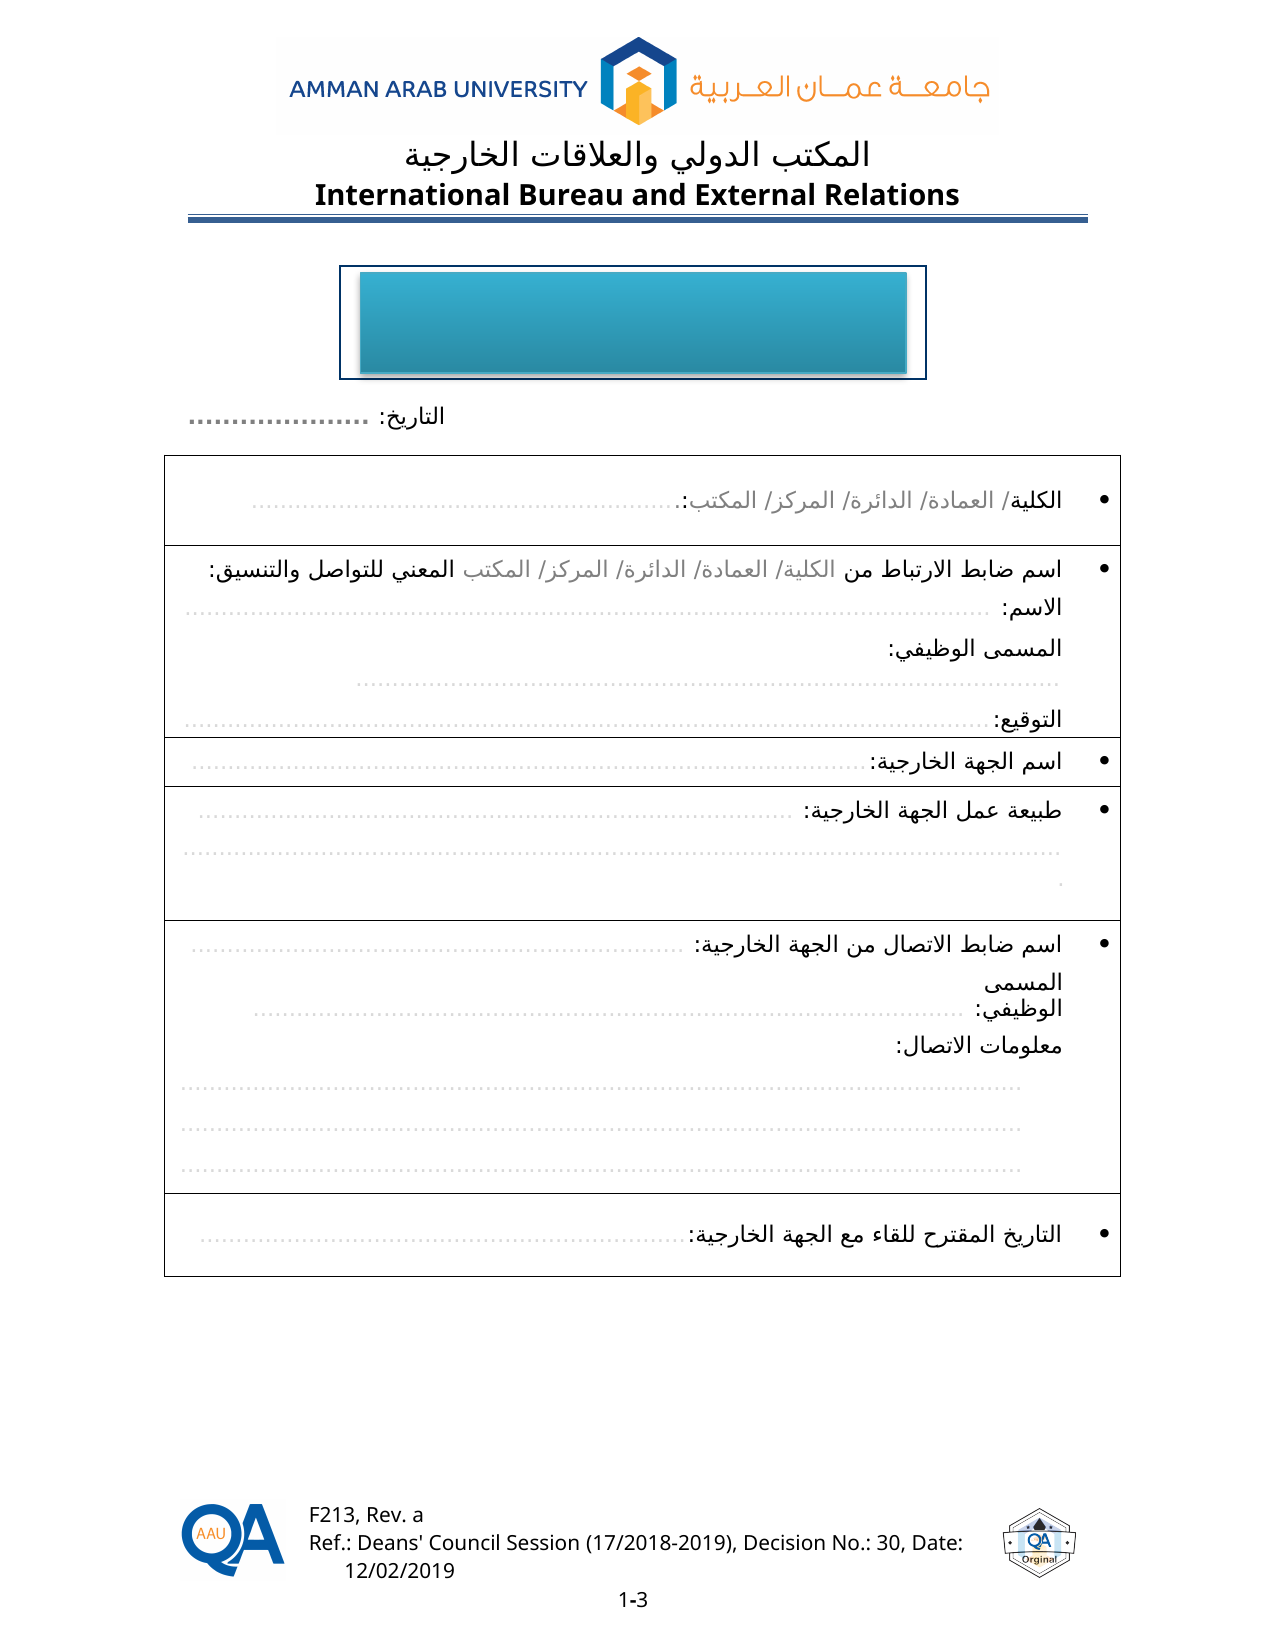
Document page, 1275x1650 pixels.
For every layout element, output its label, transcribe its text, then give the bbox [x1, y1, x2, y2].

table_cell التاريخ المقترح للقاء مع الجهة الخارجية:................................................................... [165, 1194, 1120, 1276]
table_cell اسم ضابط الارتباط من الكلية/ العمادة/ الدائرة/ المركز/ المكتب المعني للتواصل والتنسيق: الاسم: ............................................................................................................... المسمى الوظيفي: ................................................................................................. التوقيع:............................................................................................................... [165, 546, 1120, 737]
table_header الكلية/ العمادة/ الدائرة/ المركز/ المكتب:........................................................... [165, 456, 1120, 545]
picture [276, 37, 999, 135]
picture [180, 1499, 287, 1581]
text التاريخ: ..................... [187, 403, 1087, 430]
table_cell طبيعة عمل الجهة الخارجية: .................................................................................. .......................................................................................................................... [165, 787, 1120, 920]
picture [1002, 1505, 1077, 1580]
table_cell اسم ضابط الاتصال من الجهة الخارجية: .................................................................... المسمى الوظيفي: .................................................................................................. معلومات الاتصال: .................................................................................................................... .................................................................................................................... .................................................................................................................... [165, 921, 1120, 1193]
table_cell اسم الجهة الخارجية:............................................................................................. [165, 738, 1120, 786]
